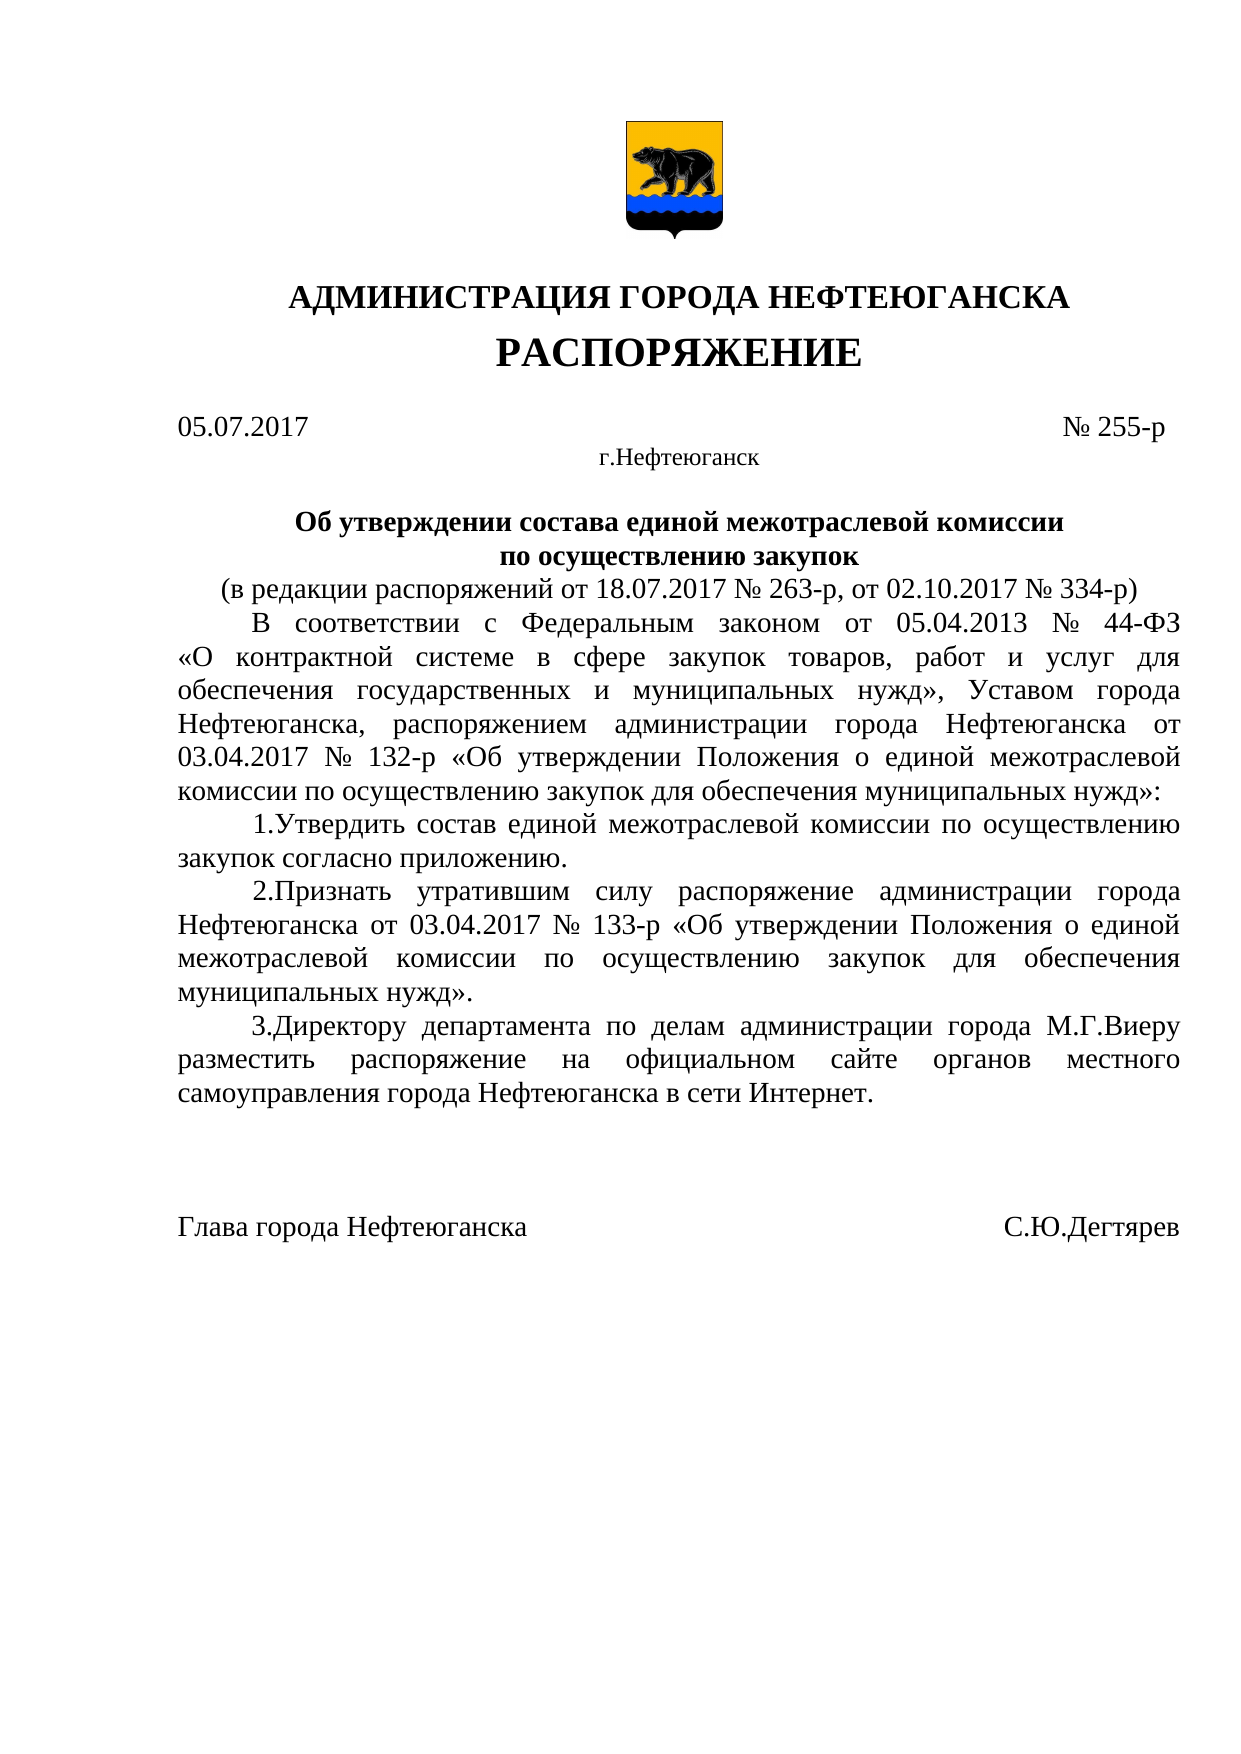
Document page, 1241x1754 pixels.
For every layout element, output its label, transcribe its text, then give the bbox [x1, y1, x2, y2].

text 1.Утвердить состав единой межотраслевой комиссии по осуществлению закупок согласно приложению. [177, 806, 1181, 873]
text 05.07.2017 № 255-р [177, 409, 1181, 442]
text (в редакции распоряжений от 18.07.2017 № 263-р, от 02.10.2017 № 334-р) [177, 572, 1181, 605]
text Об утверждении состава единой межотраслевой комиссии [177, 504, 1181, 538]
picture [626, 155, 723, 239]
text Средства бюджета города [177, 131, 1181, 155]
text АДМИНИСТРАЦИЯ ГОРОДА НЕФТЕЮГАНСКА [177, 277, 1181, 315]
text РАСПОРЯЖЕНИЕ [177, 327, 1181, 375]
text 2.Признать утратившим силу распоряжение администрации города Нефтеюганска от 03.04.2017 № 133-р «Об утверждении Положения о единой межотраслевой комиссии по осуществлению закупок для обеспечения муниципальных нужд». [177, 873, 1181, 1008]
picture [626, 121, 723, 131]
text 3.Директору департамента по делам администрации города М.Г.Виеру разместить распоряжение на официальном сайте органов местного самоуправления города Нефтеюганска в сети Интернет. [177, 1008, 1181, 1108]
text В соответствии с Федеральным законом от 05.04.2013 № 44-ФЗ «О контрактной системе в сфере закупок товаров, работ и услуг для обеспечения государственных и муниципальных нужд», Уставом города Нефтеюганска, распоряжением администрации города Нефтеюганска от 03.04.2017 № 132-р «Об утверждении Положения о единой межотраслевой комиссии по осуществлению закупок для обеспечения муниципальных нужд»: [177, 605, 1181, 806]
text г.Нефтеюганск [177, 442, 1181, 471]
text по осуществлению закупок [177, 538, 1181, 572]
text Глава города Нефтеюганска С.Ю.Дегтярев [177, 1209, 1181, 1276]
